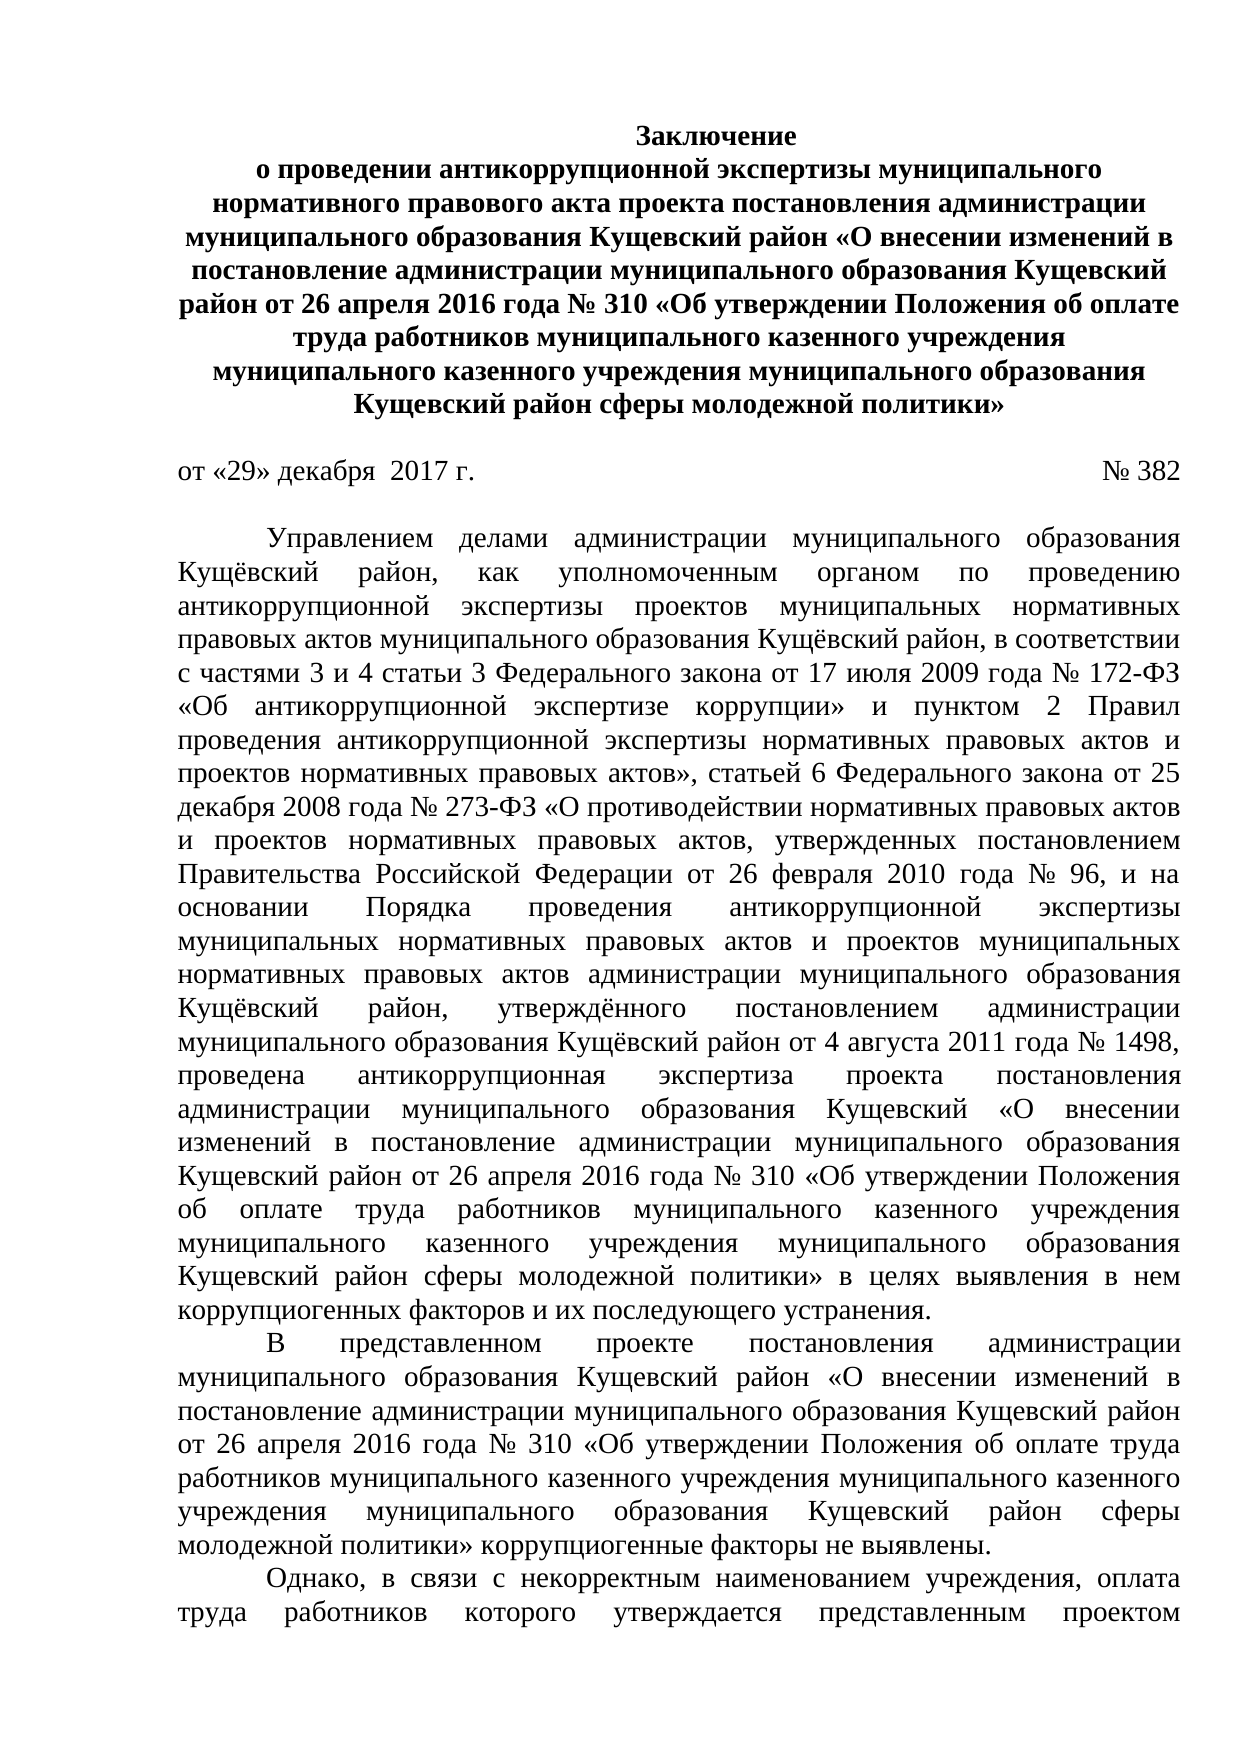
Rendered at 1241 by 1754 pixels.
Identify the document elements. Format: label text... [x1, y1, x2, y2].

text Управлением делами администрации муниципального образования Кущёвский район, как уполномоченным органом по проведению антикоррупционной экспертизы проектов муниципальных нормативных правовых актов муниципального образования Кущёвский район, в соответствии с частями 3 и 4 статьи 3 Федерального закона от 17 июля 2009 года № 172-ФЗ «Об антикоррупционной экспертизе коррупции» и пунктом 2 Правил проведения антикоррупционной экспертизы нормативных правовых актов и проектов нормативных правовых актов», статьей 6 Федерального закона от 25 декабря 2008 года № 273-ФЗ «О противодействии нормативных правовых актов и проектов нормативных правовых актов, утвержденных постановлением Правительства Российской Федерации от 26 февраля 2010 года № 96, и на основании Порядка проведения антикоррупционной экспертизы муниципальных нормативных правовых актов и проектов муниципальных нормативных правовых актов администрации муниципального образования Кущёвский район, утверждённого постановлением администрации муниципального образования Кущёвский район от 4 августа 2011 года № 1498, проведена антикоррупционная экспертиза проекта постановления администрации муниципального образования Кущевский «О внесении изменений в постановление администрации муниципального образования Кущевский район от 26 апреля 2016 года № 310 «Об утверждении Положения об оплате труда работников муниципального казенного учреждения муниципального казенного учреждения муниципального образования Кущевский район сферы молодежной политики» в целях выявления в нем коррупциогенных факторов и их последующего устранения. [177, 521, 1181, 1326]
text о проведении антикоррупционной экспертизы муниципального нормативного правового акта проекта постановления администрации муниципального образования Кущевский район «О внесении изменений в постановление администрации муниципального образования Кущевский район от 26 апреля 2016 года № 310 «Об утверждении Положения об оплате труда работников муниципального казенного учреждения муниципального казенного учреждения муниципального образования Кущевский район сферы молодежной политики» [177, 152, 1181, 420]
text Заключение [177, 118, 1181, 152]
text В представленном проекте постановления администрации муниципального образования Кущевский район «О внесении изменений в постановление администрации муниципального образования Кущевский район от 26 апреля 2016 года № 310 «Об утверждении Положения об оплате труда работников муниципального казенного учреждения муниципального казенного учреждения муниципального образования Кущевский район сферы молодежной политики» коррупциогенные факторы не выявлены. [177, 1326, 1181, 1560]
text от «29» декабря 2017 г. № 382 [177, 453, 1181, 487]
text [177, 1560, 1181, 1627]
